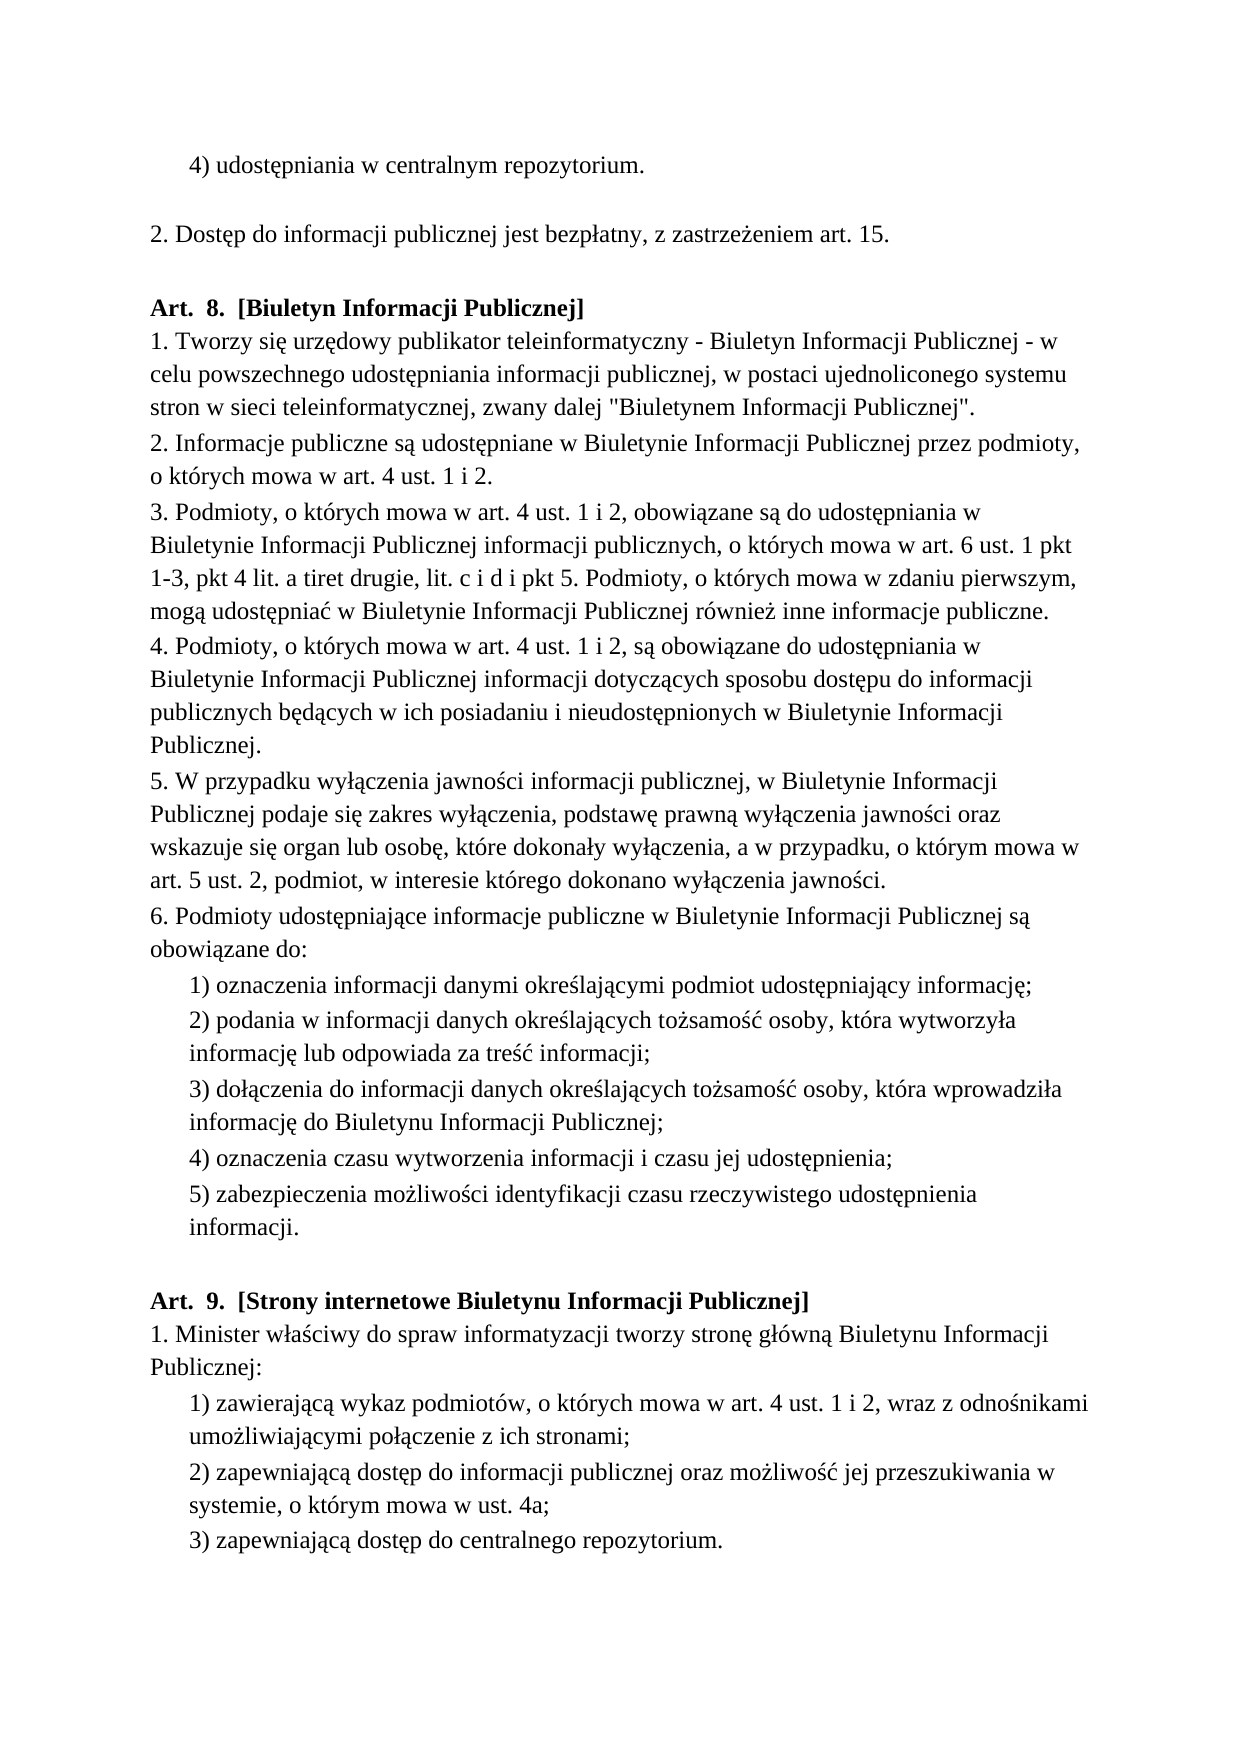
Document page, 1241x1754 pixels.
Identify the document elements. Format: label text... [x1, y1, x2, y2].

text 4) udostępniania w centralnym repozytorium. [189, 150, 1090, 179]
text 2. Informacje publiczne są udostępniane w Biuletynie Informacji Publicznej przez podmioty, o których mowa w art. 4 ust. 1 i 2. [150, 428, 1090, 490]
text 1. Minister właściwy do spraw informatyzacji tworzy stronę główną Biuletynu Informacji Publicznej: [150, 1319, 1090, 1381]
text 1) oznaczenia informacji danymi określającymi podmiot udostępniający informację; [189, 970, 1090, 998]
text 2. Dostęp do informacji publicznej jest bezpłatny, z zastrzeżeniem art. 15. [150, 219, 1090, 247]
text 2) podania w informacji danych określających tożsamość osoby, która wytworzyła informację lub odpowiada za treść informacji; [189, 1006, 1090, 1067]
text Art. 9. [Strony internetowe Biuletynu Informacji Publicznej] [150, 1286, 1090, 1315]
text 6. Podmioty udostępniające informacje publiczne w Biuletynie Informacji Publicznej są obowiązane do: [150, 901, 1090, 963]
text 5. W przypadku wyłączenia jawności informacji publicznej, w Biuletynie Informacji Publicznej podaje się zakres wyłączenia, podstawę prawną wyłączenia jawności oraz wskazuje się organ lub osobę, które dokonały wyłączenia, a w przypadku, o którym mowa w art. 5 ust. 2, podmiot, w interesie którego dokonano wyłączenia jawności. [150, 766, 1090, 894]
text 1. Tworzy się urzędowy publikator teleinformatyczny - Biuletyn Informacji Publicznej - w celu powszechnego udostępniania informacji publicznej, w postaci ujednoliconego systemu stron w sieci teleinformatycznej, zwany dalej "Biuletynem Informacji Publicznej". [150, 326, 1090, 421]
text 3. Podmioty, o których mowa w art. 4 ust. 1 i 2, obowiązane są do udostępniania w Biuletynie Informacji Publicznej informacji publicznych, o których mowa w art. 6 ust. 1 pkt 1-3, pkt 4 lit. a tiret drugie, lit. c i d i pkt 5. Podmioty, o których mowa w zdaniu pierwszym, mogą udostępniać w Biuletynie Informacji Publicznej również inne informacje publiczne. [150, 497, 1090, 624]
text 2) zapewniającą dostęp do informacji publicznej oraz możliwość jej przeszukiwania w systemie, o którym mowa w ust. 4a; [189, 1457, 1090, 1518]
text Art. 8. [Biuletyn Informacji Publicznej] [150, 293, 1090, 322]
text 4) oznaczenia czasu wytworzenia informacji i czasu jej udostępnienia; [189, 1143, 1090, 1172]
text 3) dołączenia do informacji danych określających tożsamość osoby, która wprowadziła informację do Biuletynu Informacji Publicznej; [189, 1074, 1090, 1136]
text 1) zawierającą wykaz podmiotów, o których mowa w art. 4 ust. 1 i 2, wraz z odnośnikami umożliwiającymi połączenie z ich stronami; [189, 1388, 1090, 1450]
text 4. Podmioty, o których mowa w art. 4 ust. 1 i 2, są obowiązane do udostępniania w Biuletynie Informacji Publicznej informacji dotyczących sposobu dostępu do informacji publicznych będących w ich posiadaniu i nieudostępnionych w Biuletynie Informacji Publicznej. [150, 631, 1090, 759]
text 3) zapewniającą dostęp do centralnego repozytorium. [189, 1525, 1090, 1554]
text 5) zabezpieczenia możliwości identyfikacji czasu rzeczywistego udostępnienia informacji. [189, 1179, 1090, 1241]
